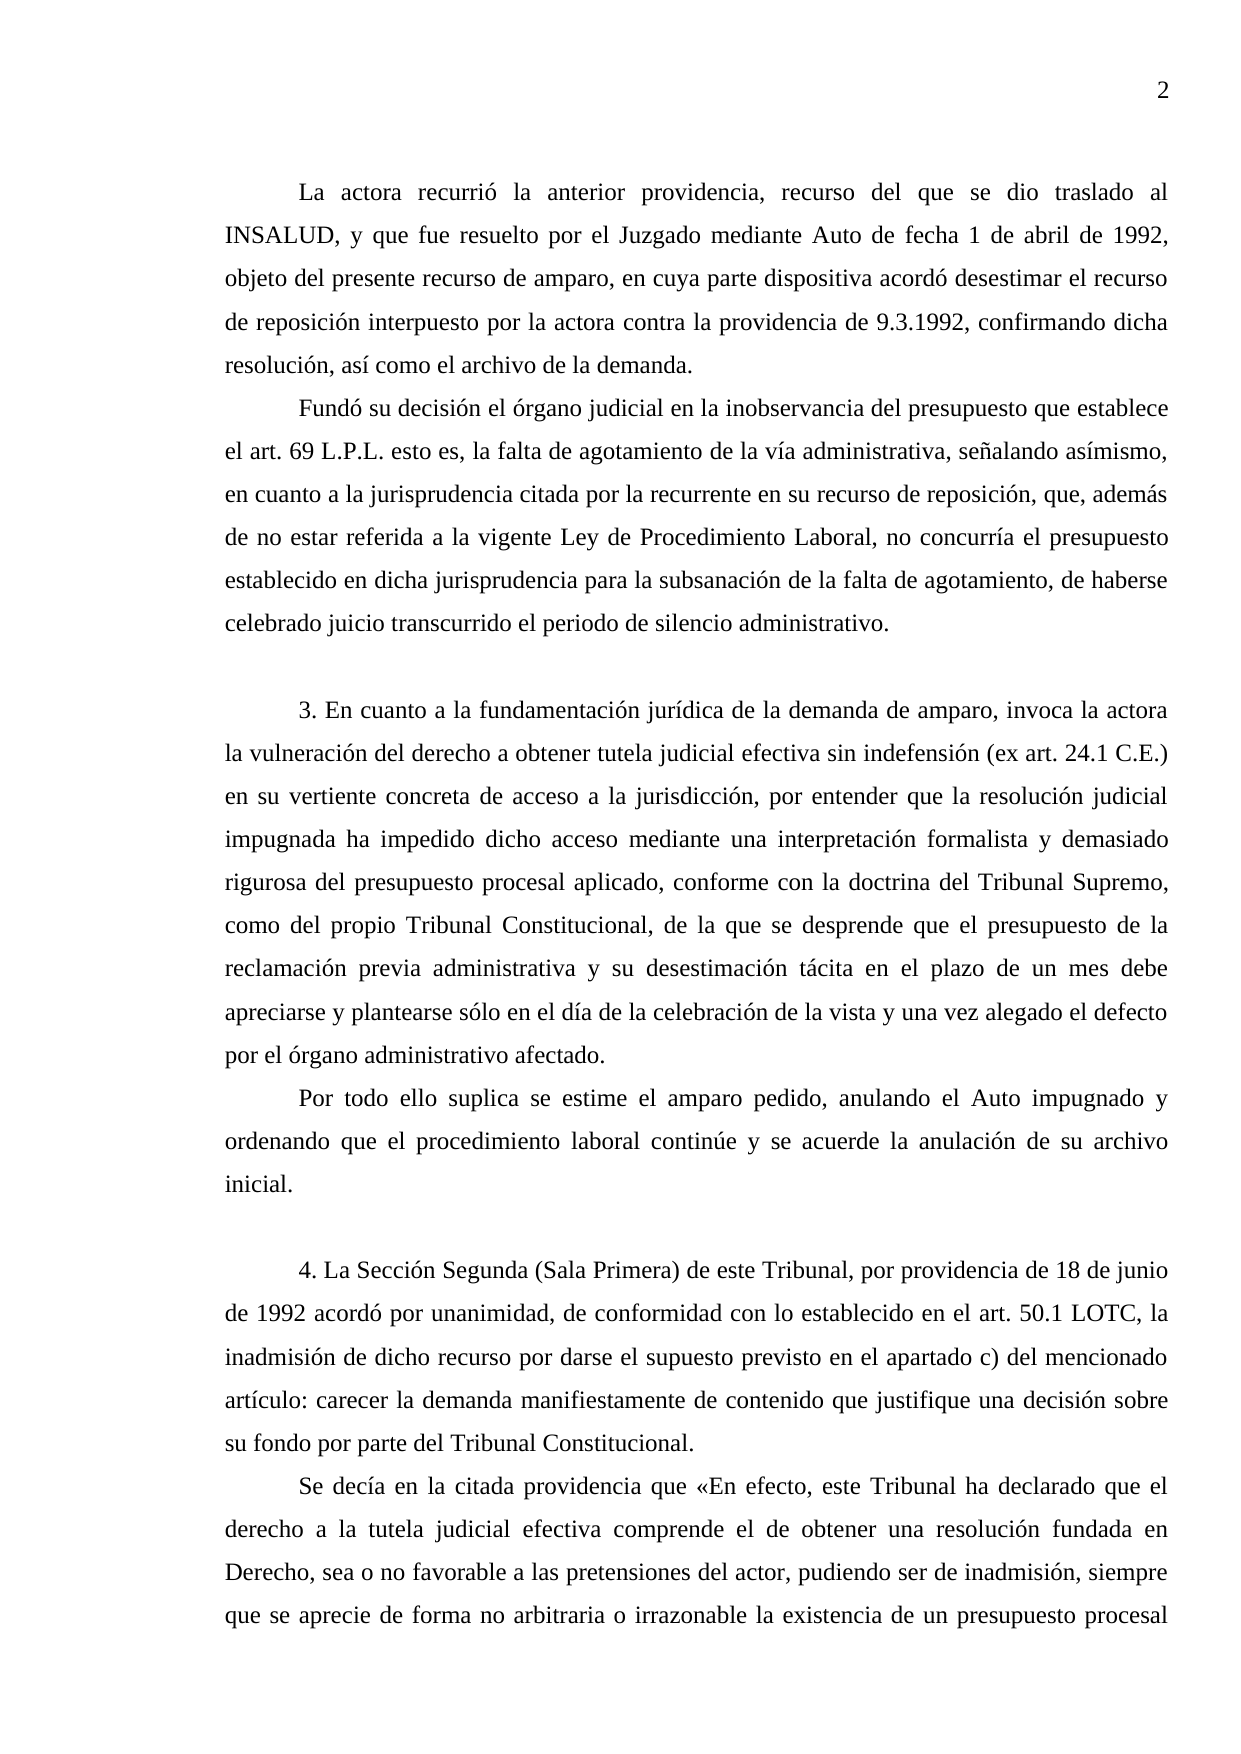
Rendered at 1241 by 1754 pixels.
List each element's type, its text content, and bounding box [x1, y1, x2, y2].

text 3. En cuanto a la fundamentación jurídica de la demanda de amparo, invoca la actora la vulneración del derecho a obtener tutela judicial efectiva sin indefensión (ex art. 24.1 C.E.) en su vertiente concreta de acceso a la jurisdicción, por entender que la resolución judicial impugnada ha impedido dicho acceso mediante una interpretación formalista y demasiado rigurosa del presupuesto procesal aplicado, conforme con la doctrina del Tribunal Supremo, como del propio Tribunal Constitucional, de la que se desprende que el presupuesto de la reclamación previa administrativa y su desestimación tácita en el plazo de un mes debe apreciarse y plantearse sólo en el día de la celebración de la vista y una vez alegado el defecto por el órgano administrativo afectado. [224, 695, 1169, 1068]
text 4. La Sección Segunda (Sala Primera) de este Tribunal, por providencia de 18 de junio de 1992 acordó por unanimidad, de conformidad con lo establecido en el art. 50.1 LOTC, la inadmisión de dicho recurso por darse el supuesto previsto en el apartado c) del mencionado artículo: carecer la demanda manifiestamente de contenido que justifique una decisión sobre su fondo por parte del Tribunal Constitucional. [224, 1255, 1169, 1457]
text Fundó su decisión el órgano judicial en la inobservancia del presupuesto que establece el art. 69 L.P.L. esto es, la falta de agotamiento de la vía administrativa, señalando asímismo, en cuanto a la jurisprudencia citada por la recurrente en su recurso de reposición, que, además de no estar referida a la vigente Ley de Procedimiento Laboral, no concurría el presupuesto establecido en dicha jurisprudencia para la subsanación de la falta de agotamiento, de haberse celebrado juicio transcurrido el periodo de silencio administrativo. [224, 393, 1169, 637]
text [224, 1471, 1169, 1629]
text La actora recurrió la anterior providencia, recurso del que se dio traslado al INSALUD, y que fue resuelto por el Juzgado mediante Auto de fecha 1 de abril de 1992, objeto del presente recurso de amparo, en cuya parte dispositiva acordó desestimar el recurso de reposición interpuesto por la actora contra la providencia de 9.3.1992, confirmando dicha resolución, así como el archivo de la demanda. [224, 177, 1169, 378]
text Por todo ello suplica se estime el amparo pedido, anulando el Auto impugnado y ordenando que el procedimiento laboral continúe y se acuerde la anulación de su archivo inicial. [224, 1083, 1169, 1198]
